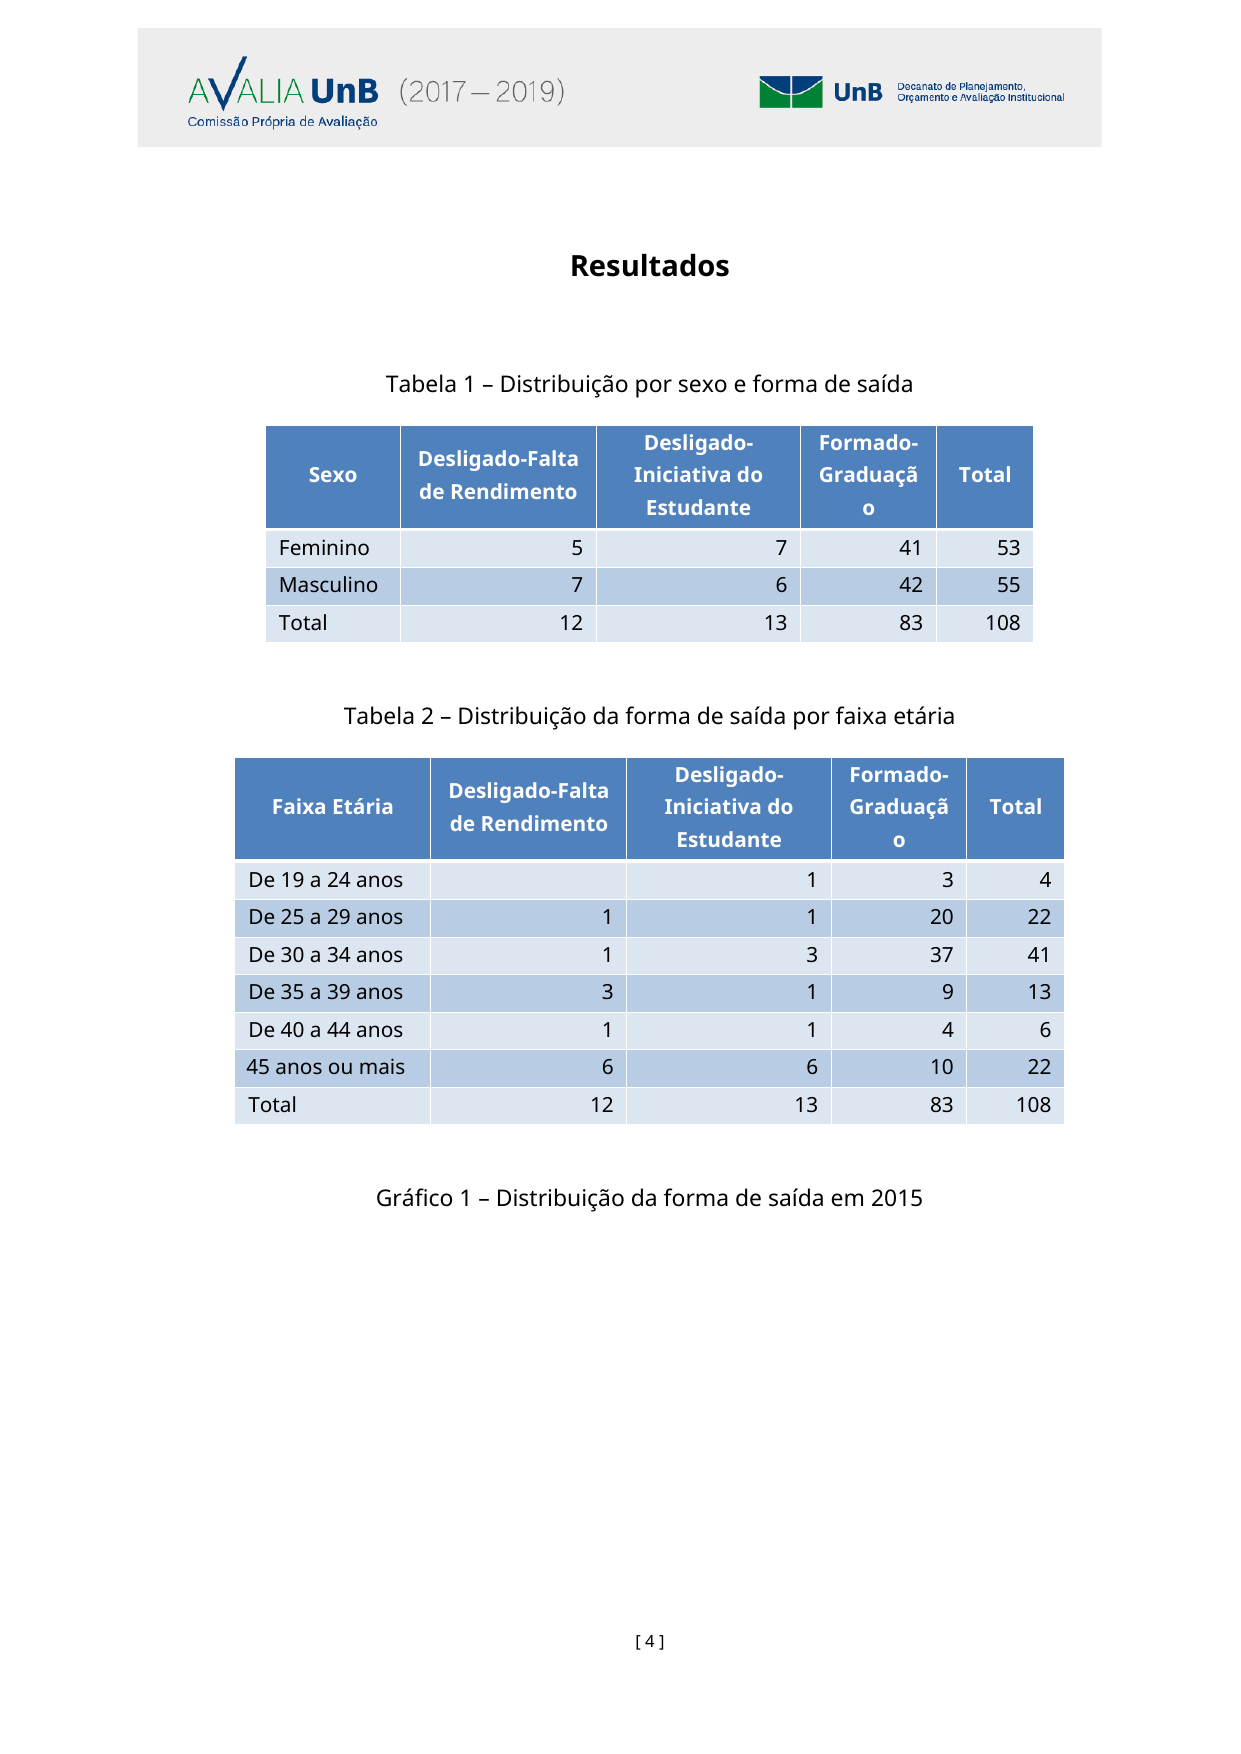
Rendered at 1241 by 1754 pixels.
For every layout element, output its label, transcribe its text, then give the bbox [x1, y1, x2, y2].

table_cell De 35 a 39 anos [235, 975, 430, 1012]
text Tabela 1 – Distribuição por sexo e forma de saída [177, 368, 1122, 399]
table_header Formado-Graduação [832, 758, 966, 859]
table_cell 83 [832, 1088, 966, 1124]
table_cell 41 [801, 531, 936, 567]
picture [137, 28, 1102, 147]
table_cell 13 [967, 975, 1064, 1012]
table_header Formado-Graduação [801, 426, 936, 528]
table_cell [431, 863, 626, 899]
table_cell 12 [401, 606, 596, 642]
table_cell Total [235, 1088, 430, 1124]
table_cell Masculino [266, 568, 400, 605]
table_cell 42 [801, 568, 936, 605]
table_cell De 19 a 24 anos [235, 863, 430, 899]
table_header Total [967, 758, 1064, 859]
table_cell 1 [431, 1013, 626, 1049]
table_cell 6 [627, 1050, 831, 1087]
table_cell 22 [967, 1050, 1064, 1087]
table_cell 4 [967, 863, 1064, 899]
text Resultados [177, 245, 1122, 284]
table_cell 1 [431, 938, 626, 974]
table_header Faixa Etária [235, 758, 430, 859]
table_header Desligado-Falta de Rendimento [431, 758, 626, 859]
table_cell 83 [801, 606, 936, 642]
table_cell 1 [627, 1013, 831, 1049]
table_cell 4 [832, 1013, 966, 1049]
text Gráfico 1 – Distribuição da forma de saída em 2015 [177, 1182, 1122, 1213]
table_cell De 25 a 29 anos [235, 900, 430, 937]
table_cell 22 [967, 900, 1064, 937]
table_header Desligado-Iniciativa do Estudante [627, 758, 831, 859]
table_cell 3 [627, 938, 831, 974]
table_cell 45 anos ou mais [235, 1050, 430, 1087]
table_cell Feminino [266, 531, 400, 567]
table_cell 13 [597, 606, 800, 642]
table_cell 13 [627, 1088, 831, 1124]
table_cell 9 [832, 975, 966, 1012]
table_cell 1 [627, 975, 831, 1012]
table_header Desligado-Iniciativa do Estudante [597, 426, 800, 528]
table_cell 1 [627, 900, 831, 937]
table_cell De 40 a 44 anos [235, 1013, 430, 1049]
text Tabela 2 – Distribuição da forma de saída por faixa etária [177, 700, 1122, 731]
table_header Sexo [266, 426, 400, 528]
table_header Total [937, 426, 1033, 528]
table_cell 6 [597, 568, 800, 605]
table_cell De 30 a 34 anos [235, 938, 430, 974]
table_cell 3 [832, 863, 966, 899]
table_cell 1 [627, 863, 831, 899]
table_cell 5 [401, 531, 596, 567]
table_cell Total [266, 606, 400, 642]
table_cell 37 [832, 938, 966, 974]
table_header Desligado-Falta de Rendimento [401, 426, 596, 528]
table_cell 108 [967, 1088, 1064, 1124]
table_cell 6 [431, 1050, 626, 1087]
table_cell 53 [937, 531, 1033, 567]
table_cell 1 [431, 900, 626, 937]
table_cell 20 [832, 900, 966, 937]
table_cell 108 [937, 606, 1033, 642]
table_cell 6 [967, 1013, 1064, 1049]
table_cell 55 [937, 568, 1033, 605]
table_cell 41 [967, 938, 1064, 974]
table_cell 10 [832, 1050, 966, 1087]
table_cell 12 [431, 1088, 626, 1124]
table_cell 7 [401, 568, 596, 605]
table_cell 3 [431, 975, 626, 1012]
table_cell 7 [597, 531, 800, 567]
